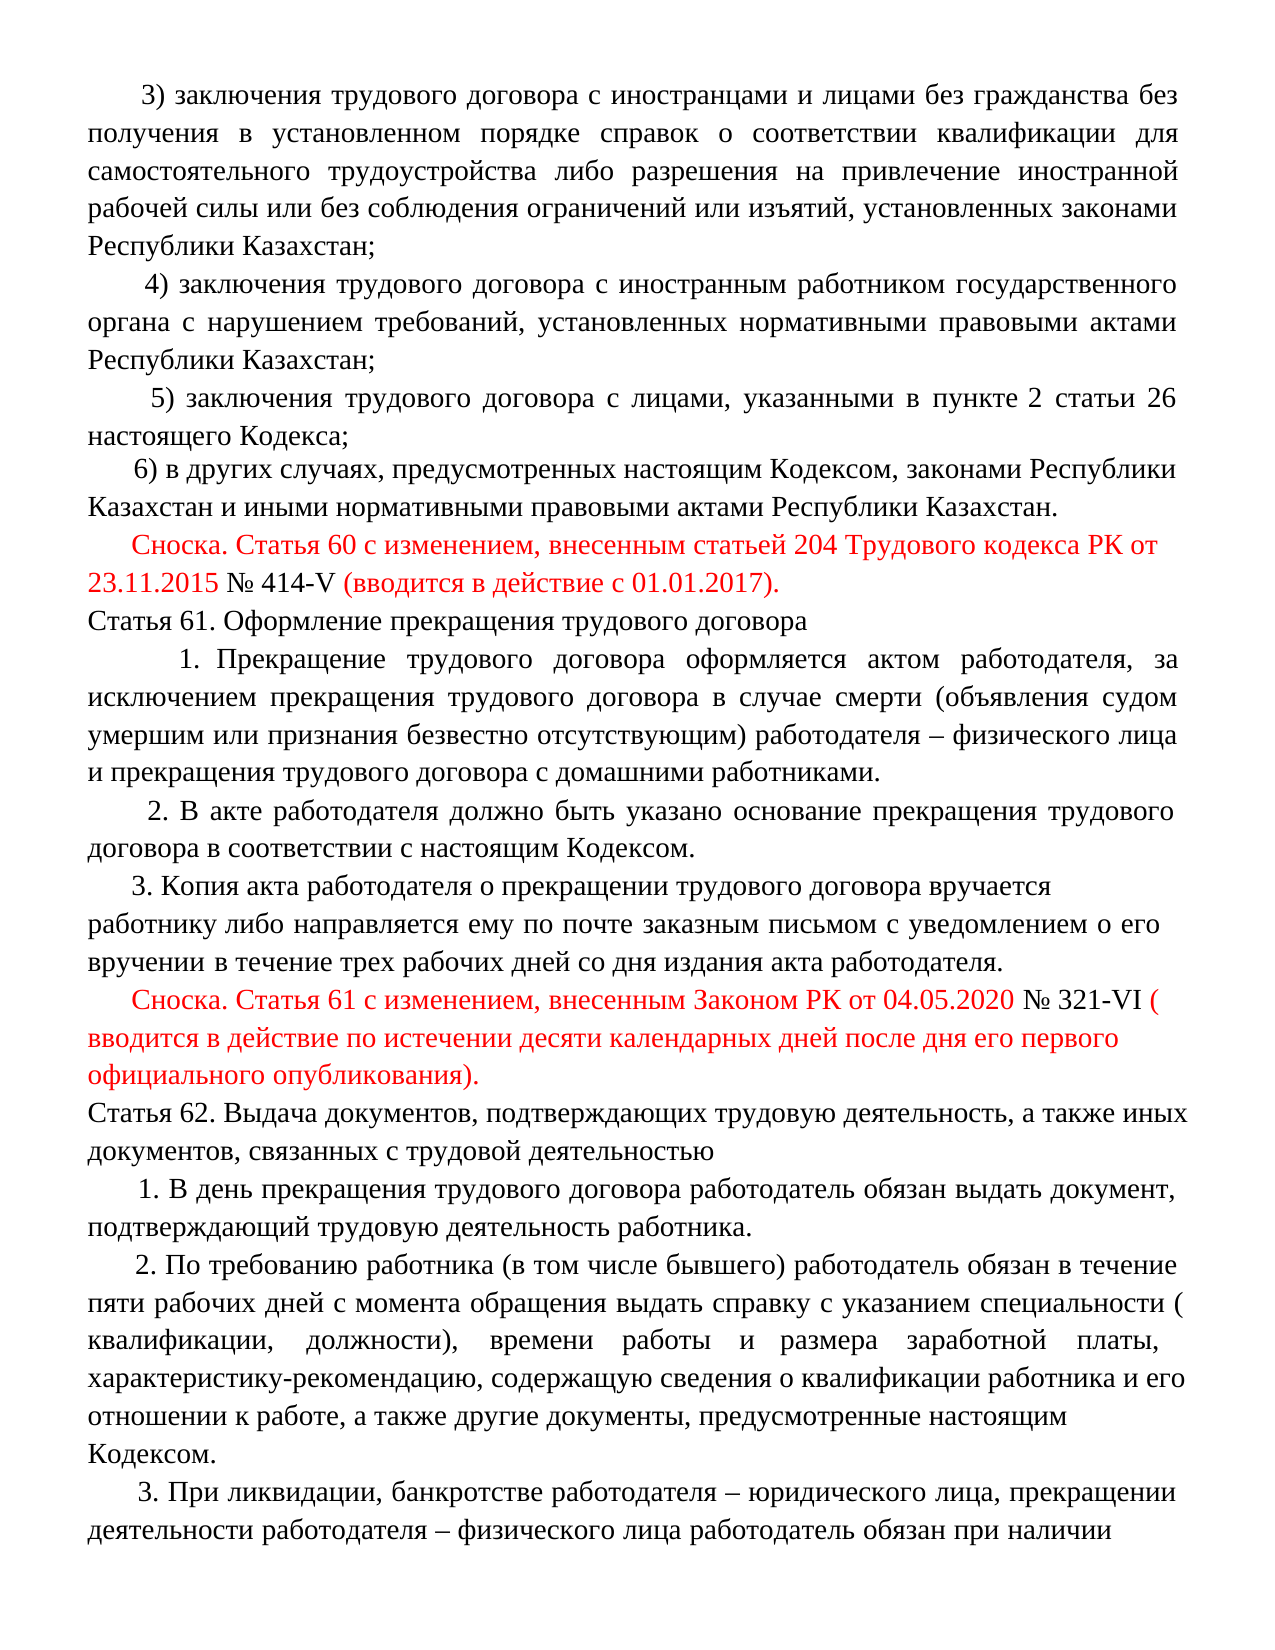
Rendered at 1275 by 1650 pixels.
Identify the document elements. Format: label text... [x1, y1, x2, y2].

list в других случаях, предусмотренных настоящим Кодексом, законами Республики Казахстан и иными нормативными правовыми актами Республики Казахстан. [87, 451, 1179, 523]
text Статья 61. Оформление прекращения трудового договора [87, 603, 1198, 636]
text Статья 62. Выдача документов, подтверждающих трудовую деятельность, а также иных документов, связанных c трудовой деятельностью [87, 1096, 1198, 1167]
list Копия акта работодателя о прекращении трудового договора вручается работнику либо направляется ему по почте заказным письмом с уведомлением о его вручении в течение трех рабочих дней со дня издания акта работодателя. [87, 868, 1187, 977]
list Прекращение трудового договора оформляется актом работодателя, за исключением прекращения трудового договора в случае смерти (объявления судом умершим или признания безвестно отсутствующим) работодателя – физического лица и прекращения трудового договора с домашними работниками. [87, 641, 1178, 788]
list По требованию работника (в том числе бывшего) работодатель обязан в течение пяти рабочих дней с момента обращения выдать справку с указанием специальности ( квалификации, должности), времени работы и размера заработной платы, характеристику-рекомендацию, содержащую сведения о квалификации работника и его отношении к работе, а также другие документы, предусмотренные настоящим Кодексом. [87, 1247, 1187, 1469]
list При ликвидации, банкротстве работодателя – юридического лица, прекращении деятельности работодателя – физического лица работодатель обязан при наличии [87, 1474, 1178, 1545]
list заключения трудового договора с иностранцами и лицами без гражданства без получения в установленном порядке справок о соответствии квалификации для самостоятельного трудоустройства либо разрешения на привлечение иностранной рабочей силы или без соблюдения ограничений или изъятий, установленных законами Республики Казахстан; [87, 77, 1179, 262]
list В акте работодателя должно быть указано основание прекращения трудового договора в соответствии с настоящим Кодексом. [87, 793, 1177, 864]
text пункте 2 [932, 380, 1044, 414]
list В день прекращения трудового договора работодатель обязан выдать документ, подтверждающий трудовую деятельность работника. [87, 1171, 1178, 1243]
text статьи 26 [1055, 380, 1198, 414]
text Сноска. Статья 61 с изменением, внесенным Законом РК от 04.05.2020 № 321-VІ ( вводится в действие по истечении десяти календарных дней после дня его первого официального опубликования). [87, 982, 1198, 1091]
text Сноска. Статья 60 с изменением, внесенным статьей 204 Трудового кодекса РК от 23.11.2015 № 414-V (вводится в действие с 01.01.2017). [87, 527, 1198, 598]
list заключения трудового договора с иностранным работником государственного органа с нарушением требований, установленных нормативными правовыми актами Республики Казахстан; [87, 266, 1178, 376]
list заключения трудового договора с лицами, указанными в настоящего Кодекса; [87, 380, 921, 451]
